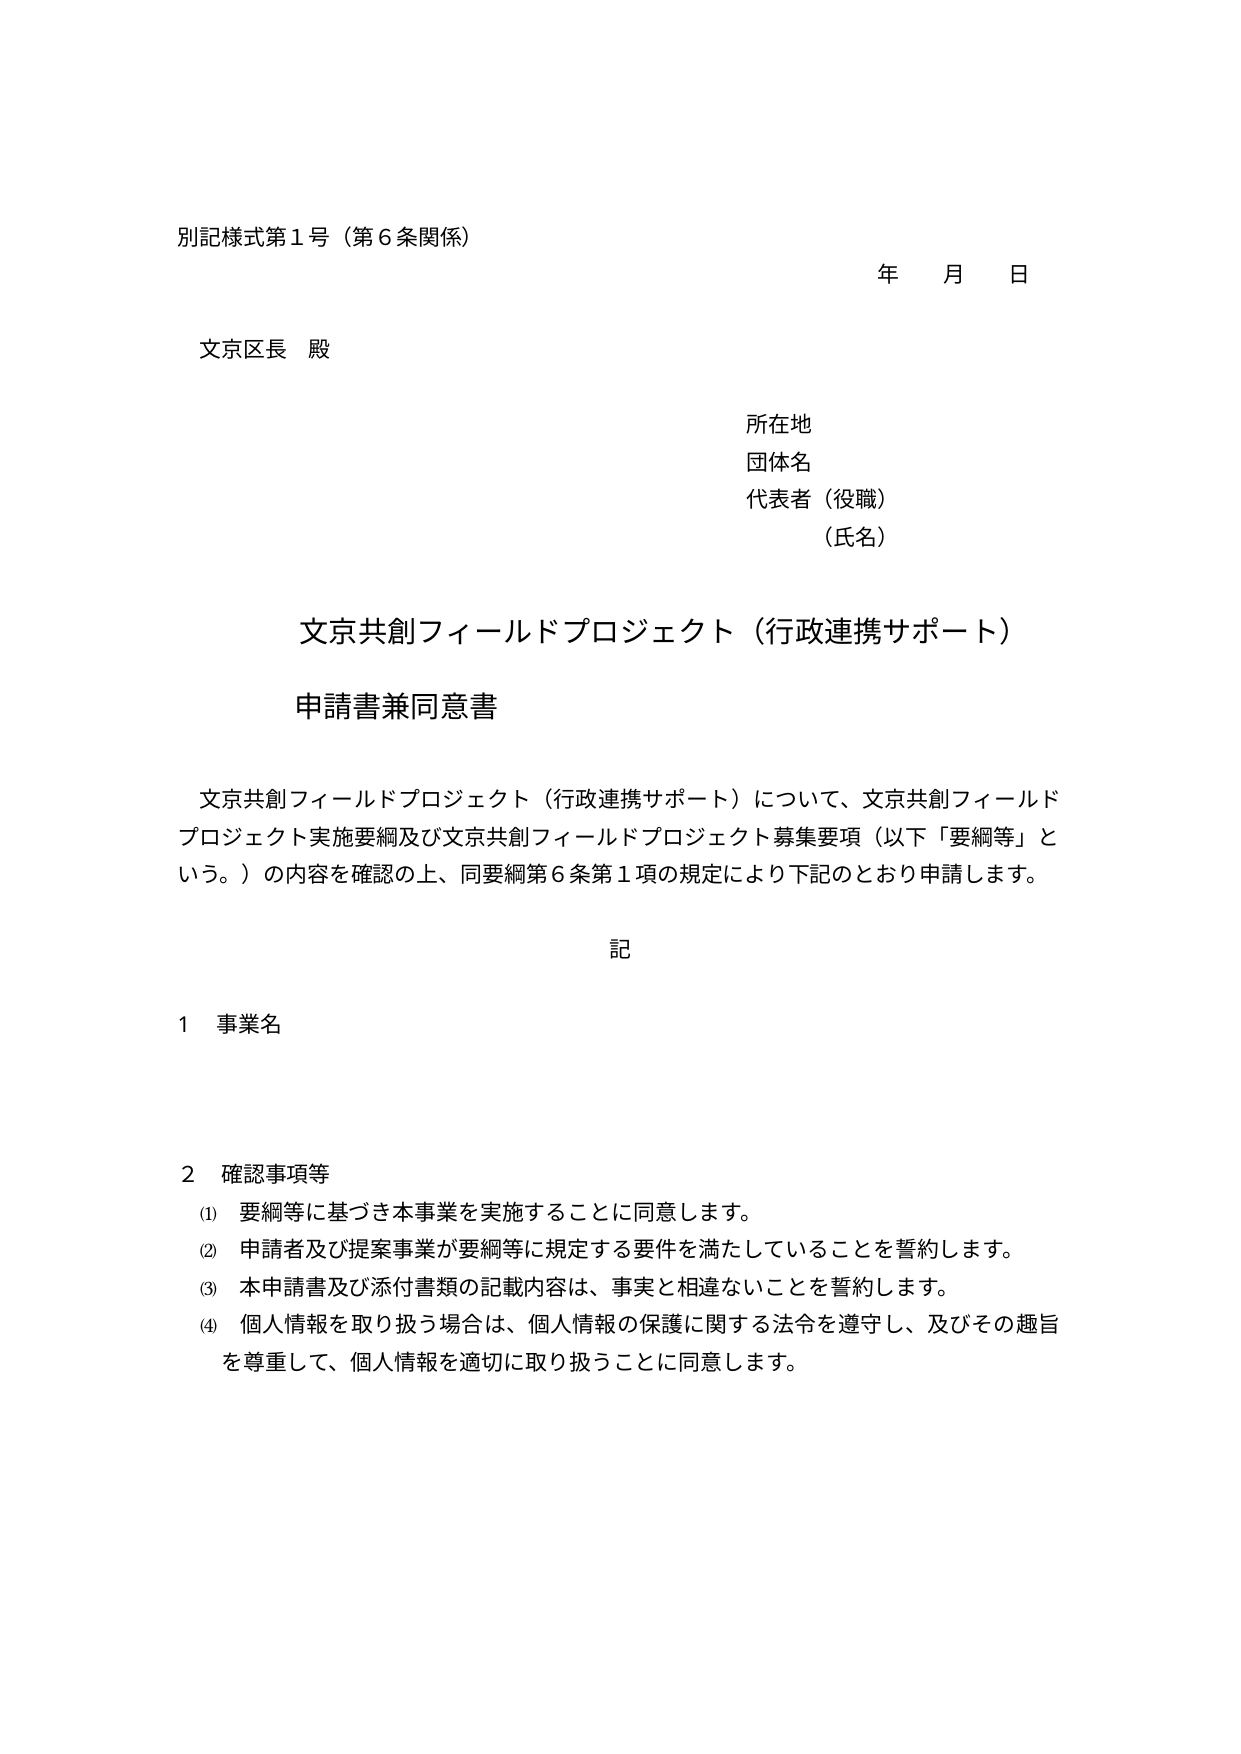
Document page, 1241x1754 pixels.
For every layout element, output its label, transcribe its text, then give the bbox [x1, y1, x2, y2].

text 申請書兼同意書 [177, 667, 1063, 742]
text ⑶ 本申請書及び添付書類の記載内容は、事実と相違ないことを誓約します。 [199, 1267, 1063, 1304]
text 文京共創フィールドプロジェクト（行政連携サポート）について、文京共創フィールドプロジェクト実施要綱及び文京共創フィールドプロジェクト募集要項（以下「要綱等」という。）の内容を確認の上、同要綱第６条第１項の規定により下記のとおり申請します。 [177, 779, 1063, 892]
text 年 月 日 [177, 254, 1063, 292]
text ⑵ 申請者及び提案事業が要綱等に規定する要件を満たしていることを誓約します。 [199, 1229, 1063, 1267]
text 所在地 [177, 404, 1063, 442]
text ⑴ 要綱等に基づき本事業を実施することに同意します。 [199, 1192, 1063, 1229]
text 代表者（役職） [177, 479, 1063, 517]
text 別記様式第１号（第６条関係） [177, 217, 1063, 254]
text ２ 確認事項等 [177, 1154, 1063, 1192]
text 文京区長 殿 [177, 329, 1063, 367]
text 記 [177, 929, 1063, 967]
text ⑷ 個人情報を取り扱う場合は、個人情報の保護に関する法令を遵守し、及びその趣旨を尊重して、個人情報を適切に取り扱うことに同意します。 [199, 1304, 1063, 1379]
text 1 事業名 [177, 1004, 1063, 1042]
text 文京共創フィールドプロジェクト（行政連携サポート） [177, 592, 1063, 667]
text 団体名 [177, 442, 1063, 479]
text （氏名） [177, 517, 1063, 554]
